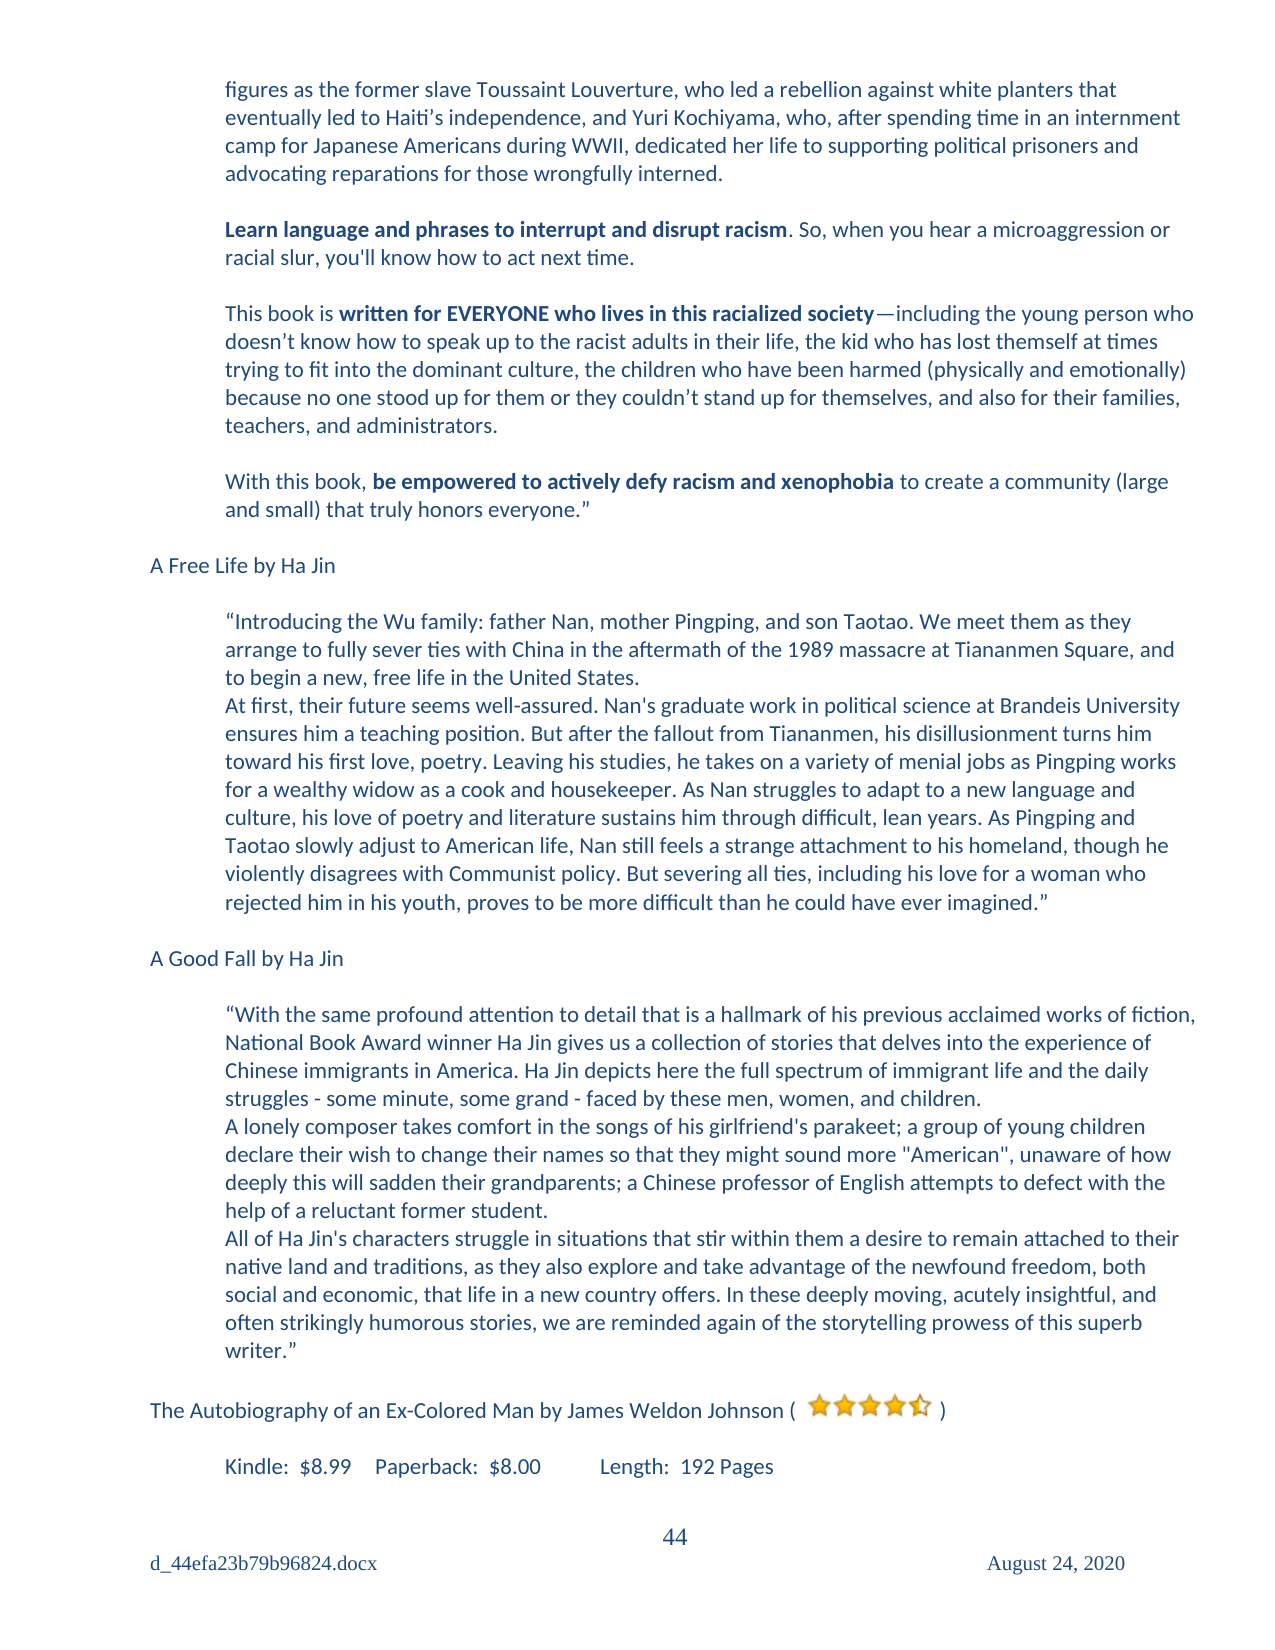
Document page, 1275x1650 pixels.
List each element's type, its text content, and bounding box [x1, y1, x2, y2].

text “Introducing the Wu family: father Nan, mother Pingping, and son Taotao. We meet them as they arrange to fully sever ties with China in the aftermath of the 1989 massacre at Tiananmen Square, and to begin a new, free life in the United States. [225, 607, 1200, 691]
text A Good Fall by Ha Jin [150, 944, 1200, 972]
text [225, 75, 1200, 523]
text “With the same profound attention to detail that is a hallmark of his previous acclaimed works of fiction, National Book Award winner Ha Jin gives us a collection of stories that delves into the experience of Chinese immigrants in America. Ha Jin depicts here the full spectrum of immigrant life and the daily struggles - some minute, some grand - faced by these men, women, and children. [225, 1000, 1200, 1112]
text Kindle: $8.99 Paperback: $8.00 Length: 192 Pages [225, 1452, 1200, 1480]
text The Autobiography of an Ex-Colored Man by James Weldon Johnson () [150, 1392, 1200, 1424]
text A Free Life by Ha Jin [150, 551, 1200, 579]
text A lonely composer takes comfort in the songs of his girlfriend's parakeet; a group of young children declare their wish to change their names so that they might sound more "American", unaware of how deeply this will sadden their grandparents; a Chinese professor of English attempts to defect with the help of a reluctant former student. [225, 1112, 1200, 1224]
picture [797, 1392, 940, 1419]
text At first, their future seems well-assured. Nan's graduate work in political science at Brandeis University ensures him a teaching position. But after the fallout from Tiananmen, his disillusionment turns him toward his first love, poetry. Leaving his studies, he takes on a variety of menial jobs as Pingping works for a wealthy widow as a cook and housekeeper. As Nan struggles to adapt to a new language and culture, his love of poetry and literature sustains him through difficult, lean years. As Pingping and Taotao slowly adjust to American life, Nan still feels a strange attachment to his homeland, though he violently disagrees with Communist policy. But severing all ties, including his love for a woman who rejected him in his youth, proves to be more difficult than he could have ever imagined.” [225, 691, 1200, 916]
text All of Ha Jin's characters struggle in situations that stir within them a desire to remain attached to their native land and traditions, as they also explore and take advantage of the newfound freedom, both social and economic, that life in a new country offers. In these deeply moving, acutely insightful, and often strikingly humorous stories, we are reminded again of the storytelling prowess of this superb writer.” [225, 1224, 1200, 1364]
